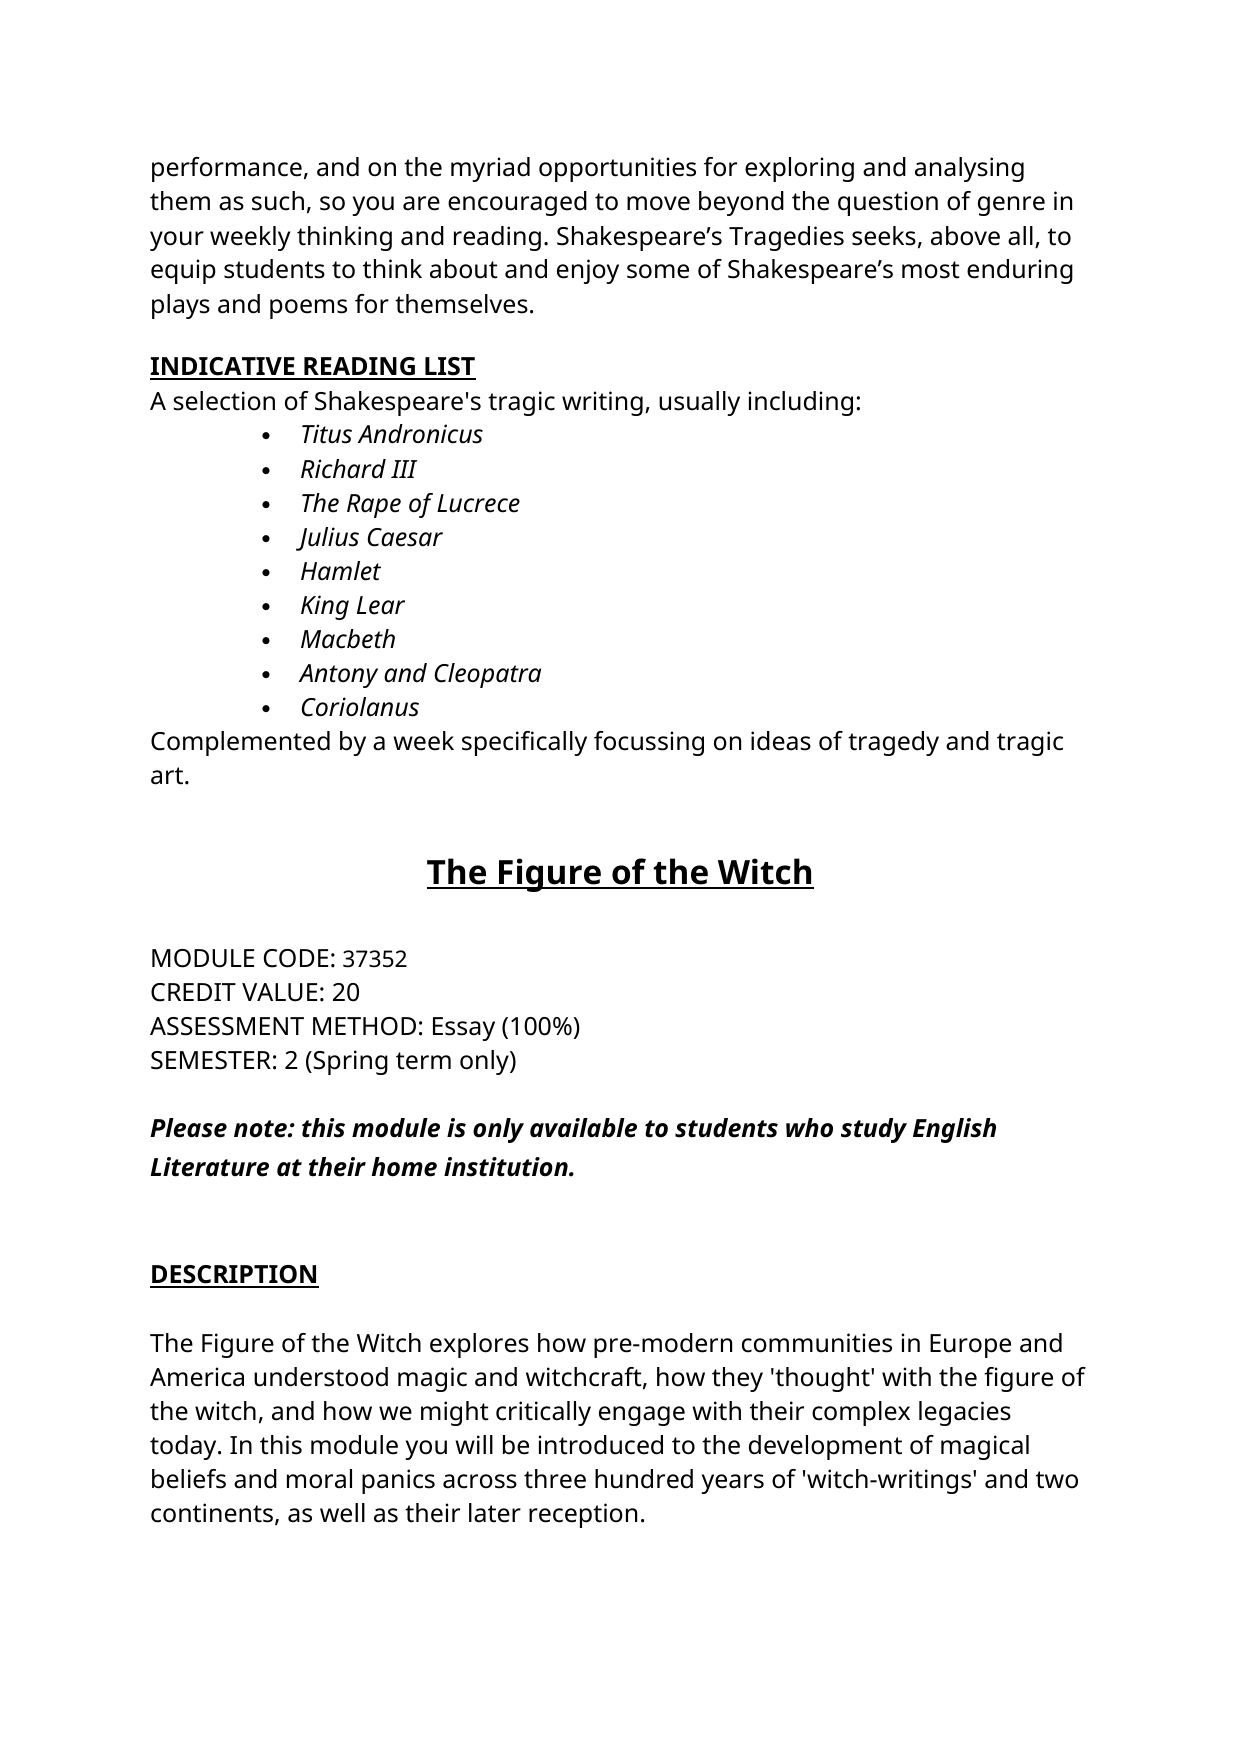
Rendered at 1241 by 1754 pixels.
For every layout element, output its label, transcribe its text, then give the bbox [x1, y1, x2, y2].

text SEMESTER: 2 (Spring term only) [150, 1043, 1090, 1077]
list King Lear [262, 587, 1090, 622]
list Macbeth [262, 622, 1090, 656]
text A selection of Shakespeare's tragic writing, usually including: [150, 383, 1090, 417]
list Antony and Cleopatra [262, 656, 1090, 690]
list Hamlet [262, 553, 1090, 587]
text Complemented by a week specifically focussing on ideas of tragedy and tragic art. [150, 724, 1090, 792]
subtitle The Figure of the Witch [150, 849, 1090, 894]
text DESCRIPTION [150, 1257, 1090, 1291]
list The Rape of Lucrece [262, 485, 1090, 519]
list Coriolanus [262, 690, 1090, 724]
list Julius Caesar [262, 519, 1090, 553]
text The Figure of the Witch explores how pre-modern communities in Europe and America understood magic and witchcraft, how they 'thought' with the figure of the witch, and how we might critically engage with their complex legacies today. In this module you will be introduced to the development of magical beliefs and moral panics across three hundred years of 'witch-writings' and two continents, as well as their later reception. [150, 1325, 1090, 1530]
text CREDIT VALUE: 20 [150, 974, 1090, 1008]
list Titus Andronicus [262, 417, 1090, 451]
text Please note: this module is only available to students who study English Literature at their home institution. [150, 1111, 1090, 1184]
list Richard III [262, 451, 1090, 485]
text MODULE CODE: 37352 [150, 940, 1090, 974]
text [150, 150, 1090, 320]
text ASSESSMENT METHOD: Essay (100%) [150, 1008, 1090, 1043]
text INDICATIVE READING LIST [150, 349, 1090, 383]
